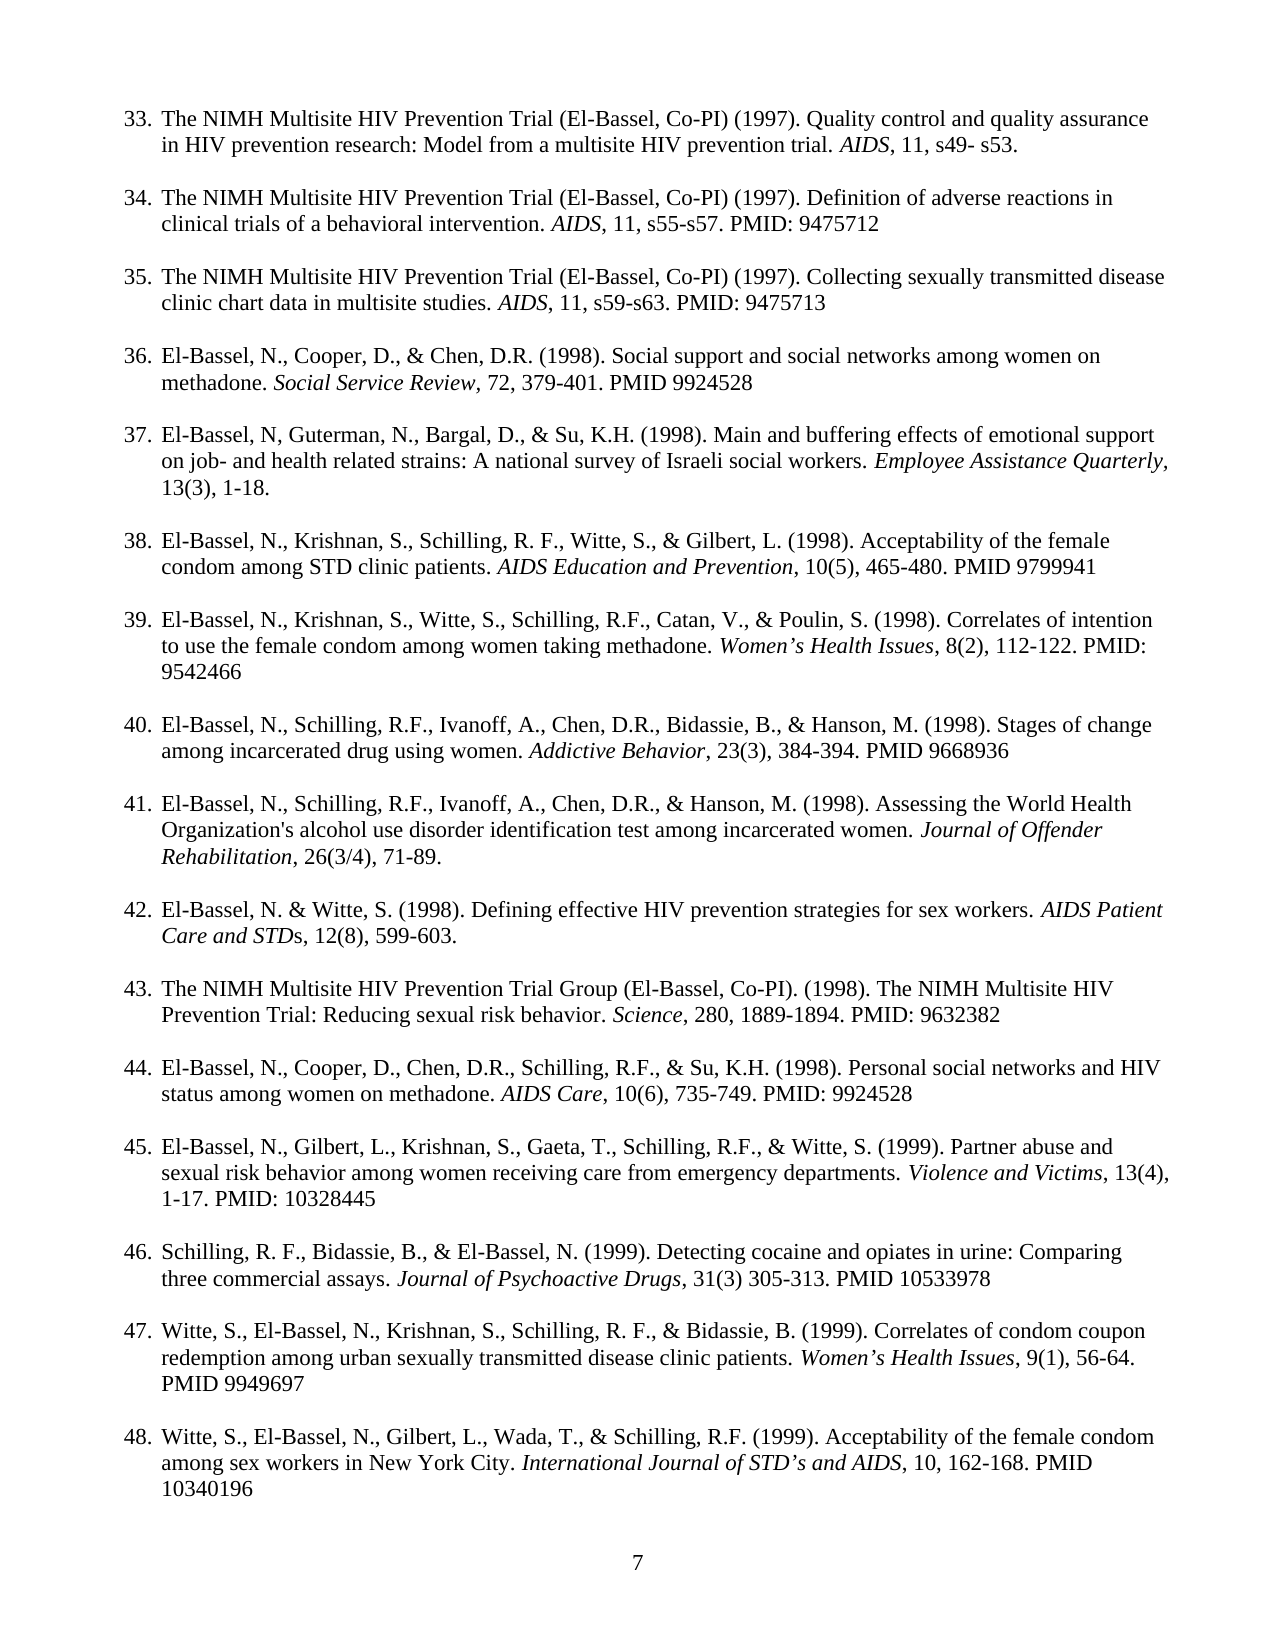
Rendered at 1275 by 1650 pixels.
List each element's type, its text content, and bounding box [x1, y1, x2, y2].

list El-Bassel, N., Cooper, D., Chen, D.R., Schilling, R.F., & Su, K.H. (1998). Personal social networks and HIV status among women on methadone. AIDS Care, 10(6), 735-749. PMID: 9924528 [124, 1054, 1170, 1106]
list El-Bassel, N., Krishnan, S., Witte, S., Schilling, R.F., Catan, V., & Poulin, S. (1998). Correlates of intention to use the female condom among women taking methadone. Women’s Health Issues, 8(2), 112-122. PMID: 9542466 [124, 606, 1170, 685]
list The NIMH Multisite HIV Prevention Trial (El-Bassel, Co-PI) (1997). Definition of adverse reactions in clinical trials of a behavioral intervention. AIDS, 11, s55-s57. PMID: 9475712 [124, 184, 1170, 237]
list El-Bassel, N., Schilling, R.F., Ivanoff, A., Chen, D.R., Bidassie, B., & Hanson, M. (1998). Stages of change among incarcerated drug using women. Addictive Behavior, 23(3), 384-394. PMID 9668936 [124, 711, 1170, 764]
list El-Bassel, N, Guterman, N., Bargal, D., & Su, K.H. (1998). Main and buffering effects of emotional support on job- and health related strains: A national survey of Israeli social workers. Employee Assistance Quarterly, 13(3), 1-18. [124, 421, 1170, 500]
list El-Bassel, N., Schilling, R.F., Ivanoff, A., Chen, D.R., & Hanson, M. (1998). Assessing the World Health Organization's alcohol use disorder identification test among incarcerated women. Journal of Offender Rehabilitation, 26(3/4), 71-89. [124, 790, 1170, 869]
list Witte, S., El-Bassel, N., Krishnan, S., Schilling, R. F., & Bidassie, B. (1999). Correlates of condom coupon redemption among urban sexually transmitted disease clinic patients. Women’s Health Issues, 9(1), 56-64. PMID 9949697 [124, 1317, 1170, 1396]
list El-Bassel, N., Krishnan, S., Schilling, R. F., Witte, S., & Gilbert, L. (1998). Acceptability of the female condom among STD clinic patients. AIDS Education and Prevention, 10(5), 465-480. PMID 9799941 [124, 527, 1170, 579]
list The NIMH Multisite HIV Prevention Trial (El-Bassel, Co-PI) (1997). Collecting sexually transmitted disease clinic chart data in multisite studies. AIDS, 11, s59-s63. PMID: 9475713 [124, 263, 1170, 316]
list El-Bassel, N., Cooper, D., & Chen, D.R. (1998). Social support and social networks among women on methadone. Social Service Review, 72, 379-401. PMID 9924528 [124, 342, 1170, 395]
list El-Bassel, N. & Witte, S. (1998). Defining effective HIV prevention strategies for sex workers. AIDS Patient Care and STDs, 12(8), 599-603. [124, 896, 1170, 948]
list El-Bassel, N., Gilbert, L., Krishnan, S., Gaeta, T., Schilling, R.F., & Witte, S. (1999). Partner abuse and sexual risk behavior among women receiving care from emergency departments. Violence and Victims, 13(4), 1-17. PMID: 10328445 [124, 1133, 1170, 1212]
list Witte, S., El-Bassel, N., Gilbert, L., Wada, T., & Schilling, R.F. (1999). Acceptability of the female condom among sex workers in New York City. International Journal of STD’s and AIDS, 10, 162-168. PMID 10340196 [124, 1423, 1170, 1502]
list Schilling, R. F., Bidassie, B., & El-Bassel, N. (1999). Detecting cocaine and opiates in urine: Comparing three commercial assays. Journal of Psychoactive Drugs, 31(3) 305-313. PMID 10533978 [124, 1238, 1170, 1291]
list The NIMH Multisite HIV Prevention Trial (El-Bassel, Co-PI) (1997). Quality control and quality assurance in HIV prevention research: Model from a multisite HIV prevention trial. AIDS, 11, s49- s53. [124, 105, 1170, 158]
list The NIMH Multisite HIV Prevention Trial Group (El-Bassel, Co-PI). (1998). The NIMH Multisite HIV Prevention Trial: Reducing sexual risk behavior. Science, 280, 1889-1894. PMID: 9632382 [124, 975, 1170, 1027]
